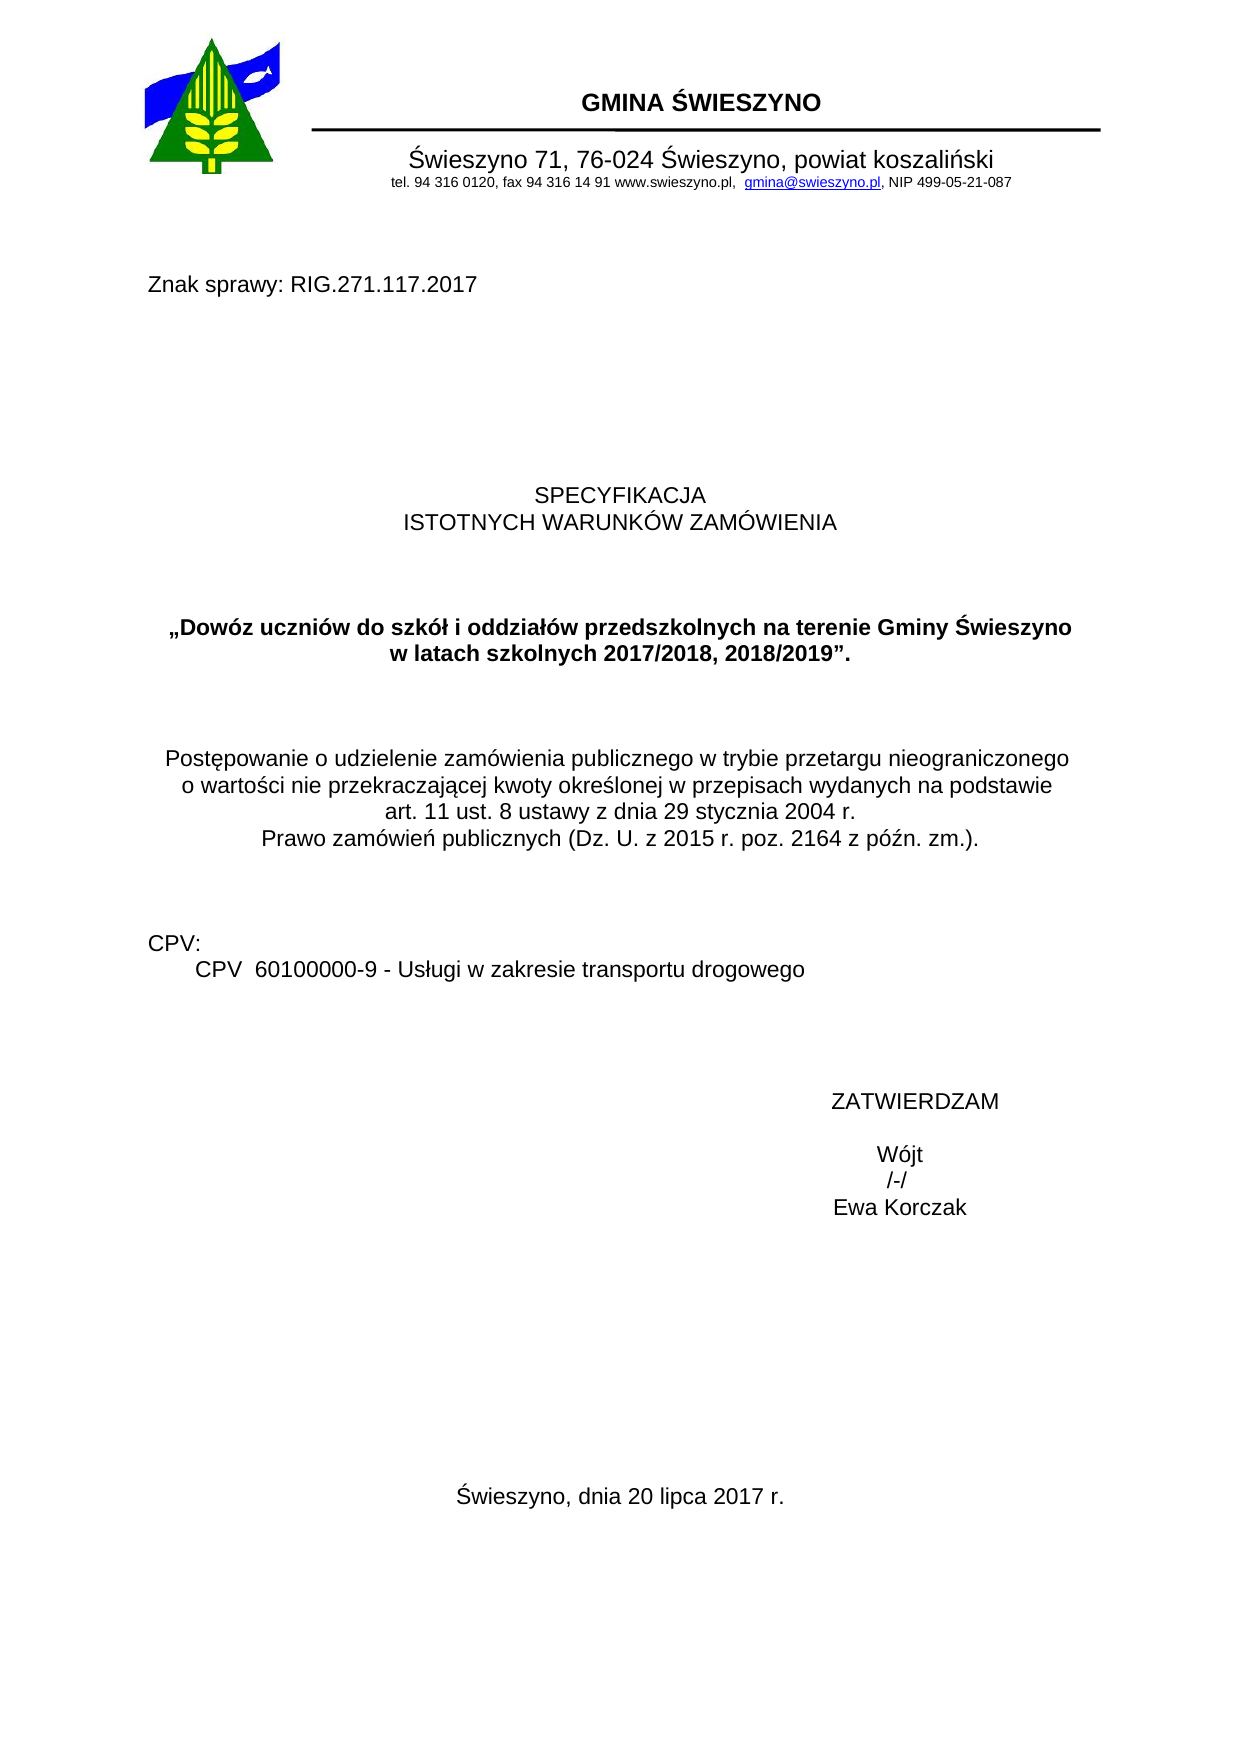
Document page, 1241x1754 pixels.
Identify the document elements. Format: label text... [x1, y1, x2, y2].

picture [140, 32, 288, 174]
text /-/ [148, 1167, 1093, 1193]
text Wójt [148, 1141, 1093, 1167]
text Świeszyno, dnia 20 lipca 2017 r. [148, 1483, 1093, 1510]
text Znak sprawy: RIG.271.117.2017 [148, 271, 1093, 298]
text Prawo zamówień publicznych (Dz. U. z 2015 r. poz. 2164 z późn. zm.). [148, 824, 1093, 851]
text SPECYFIKACJA [148, 482, 1093, 508]
text „Dowóz uczniów do szkół i oddziałów przedszkolnych na terenie Gminy Świeszyno w latach szkolnych 2017/2018, 2018/2019”. [148, 614, 1093, 666]
text Postępowanie o udzielenie zamówienia publicznego w trybie przetargu nieograniczonego o wartości nie przekraczającej kwoty określonej w przepisach wydanych na podstawie art. 11 ust. 8 ustawy z dnia 29 stycznia 2004 r. [148, 745, 1093, 824]
text ZATWIERDZAM [664, 1088, 1093, 1114]
text Ewa Korczak [148, 1193, 1093, 1220]
text CPV 60100000-9 - Usługi w zakresie transportu drogowego [148, 956, 1093, 983]
text CPV: [148, 930, 1093, 956]
text ISTOTNYCH WARUNKÓW ZAMÓWIENIA [148, 508, 1093, 535]
